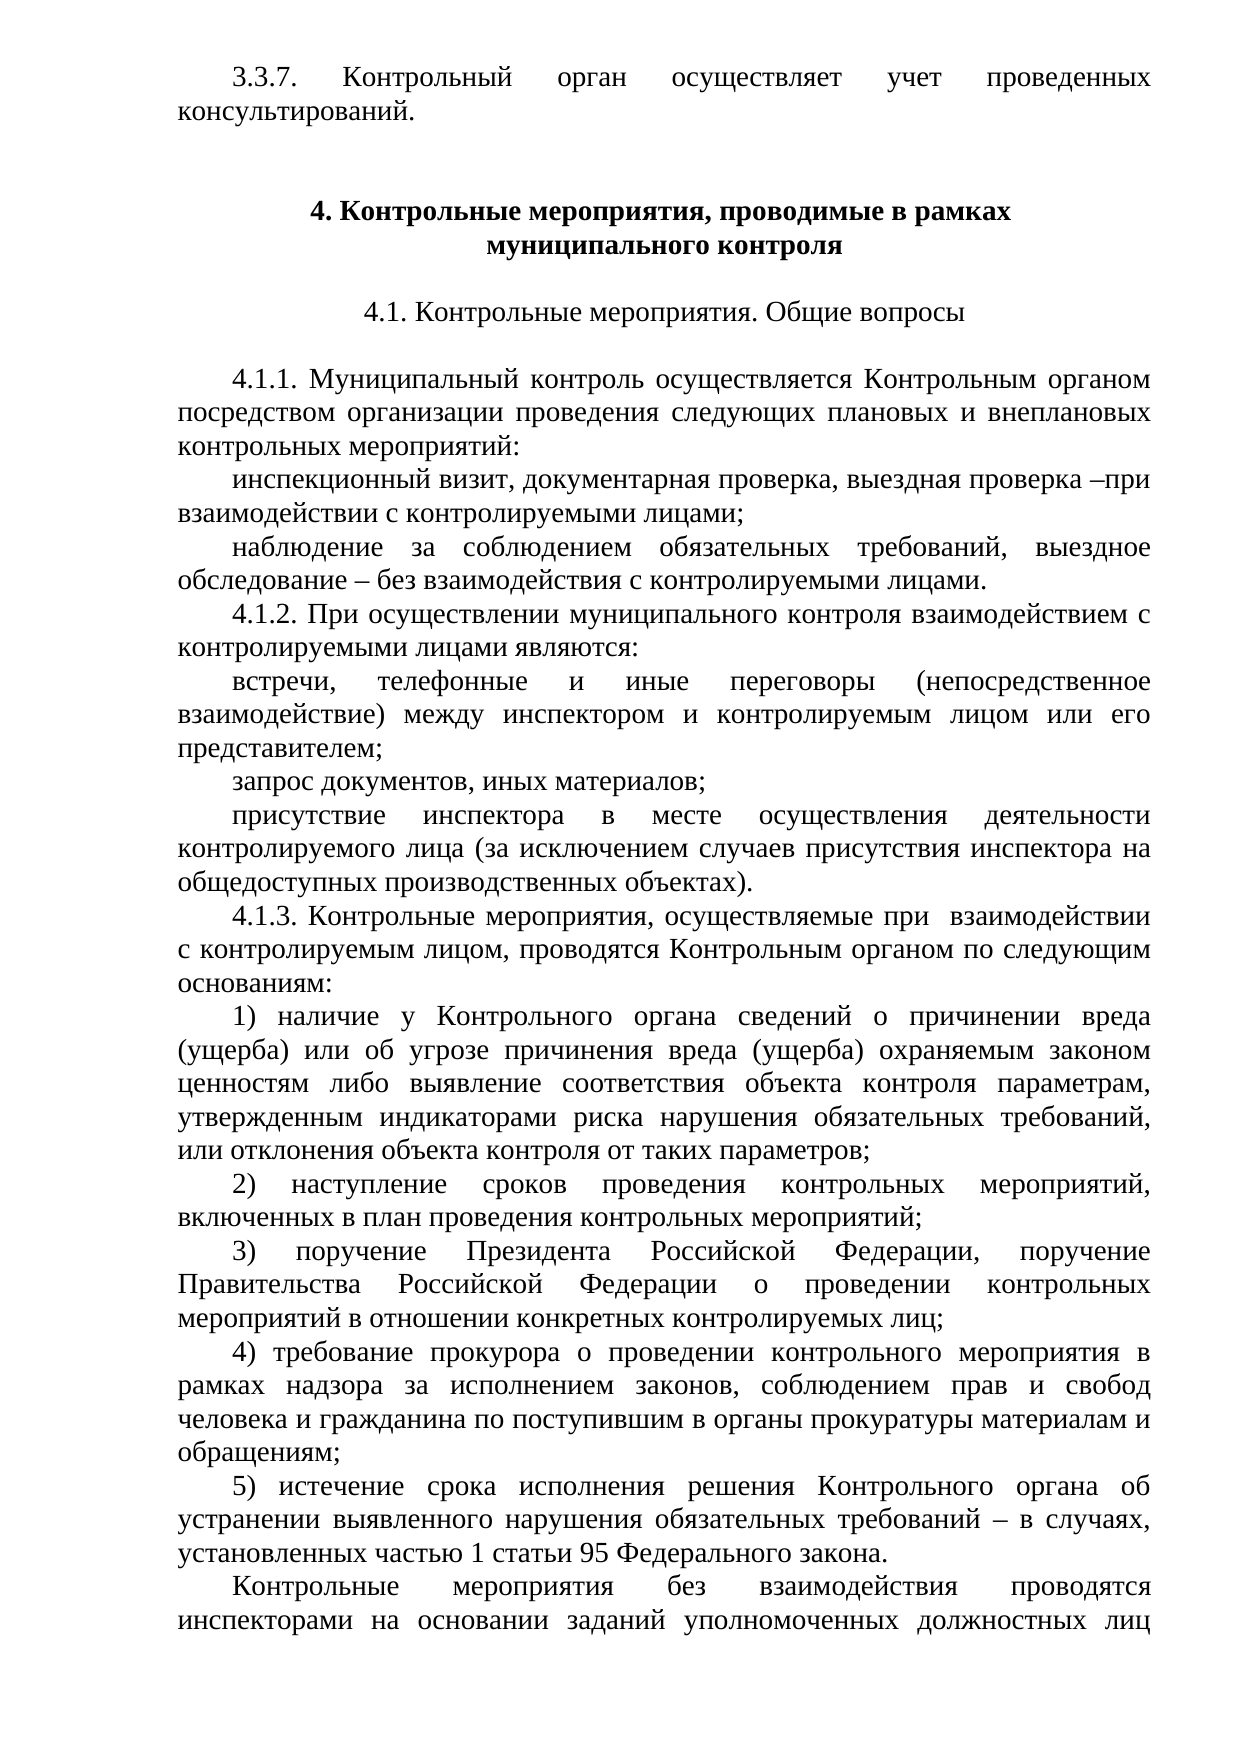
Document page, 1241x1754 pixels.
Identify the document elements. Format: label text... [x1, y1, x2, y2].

text 1) наличие у Контрольного органа сведений о причинении вреда (ущерба) или об угрозе причинения вреда (ущерба) охраняемым законом ценностям либо выявление соответствия объекта контроля параметрам, утвержденным индикаторами риска нарушения обязательных требований, или отклонения объекта контроля от таких параметров; [177, 998, 1152, 1166]
text муниципального контроля [177, 227, 1152, 260]
text 3.3.7. Контрольный орган осуществляет учет проведенных консультирований. [177, 59, 1152, 126]
text 4.1.3. Контрольные мероприятия, осуществляемые при взаимодействии с контролируемым лицом, проводятся Контрольным органом по следующим основаниям: [177, 898, 1152, 998]
text запрос документов, иных материалов; [177, 763, 1152, 797]
text 5) истечение срока исполнения решения Контрольного органа об устранении выявленного нарушения обязательных требований – в случаях, установленных частью 1 статьи 95 Федерального закона. [177, 1468, 1152, 1568]
text инспекционный визит, документарная проверка, выездная проверка –при взаимодействии с контролируемыми лицами; [177, 462, 1152, 529]
text 4.1. Контрольные мероприятия. Общие вопросы [177, 294, 1152, 327]
text 4.1.2. При осуществлении муниципального контроля взаимодействием с контролируемыми лицами являются: [177, 596, 1152, 663]
text 4. Контрольные мероприятия, проводимые в рамках [177, 193, 1152, 227]
text 4.1.1. Муниципальный контроль осуществляется Контрольным органом посредством организации проведения следующих плановых и внеплановых контрольных мероприятий: [177, 361, 1152, 462]
text 3) поручение Президента Российской Федерации, поручение Правительства Российской Федерации о проведении контрольных мероприятий в отношении конкретных контролируемых лиц; [177, 1233, 1152, 1334]
text наблюдение за соблюдением обязательных требований, выездное обследование – без взаимодействия с контролируемыми лицами. [177, 529, 1152, 596]
text встречи, телефонные и иные переговоры (непосредственное взаимодействие) между инспектором и контролируемым лицом или его представителем; [177, 663, 1152, 763]
text 2) наступление сроков проведения контрольных мероприятий, включенных в план проведения контрольных мероприятий; [177, 1166, 1152, 1233]
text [177, 1568, 1152, 1636]
text 4) требование прокурора о проведении контрольного мероприятия в рамках надзора за исполнением законов, соблюдением прав и свобод человека и гражданина по поступившим в органы прокуратуры материалам и обращениям; [177, 1334, 1152, 1468]
text присутствие инспектора в месте осуществления деятельности контролируемого лица (за исключением случаев присутствия инспектора на общедоступных производственных объектах). [177, 797, 1152, 898]
